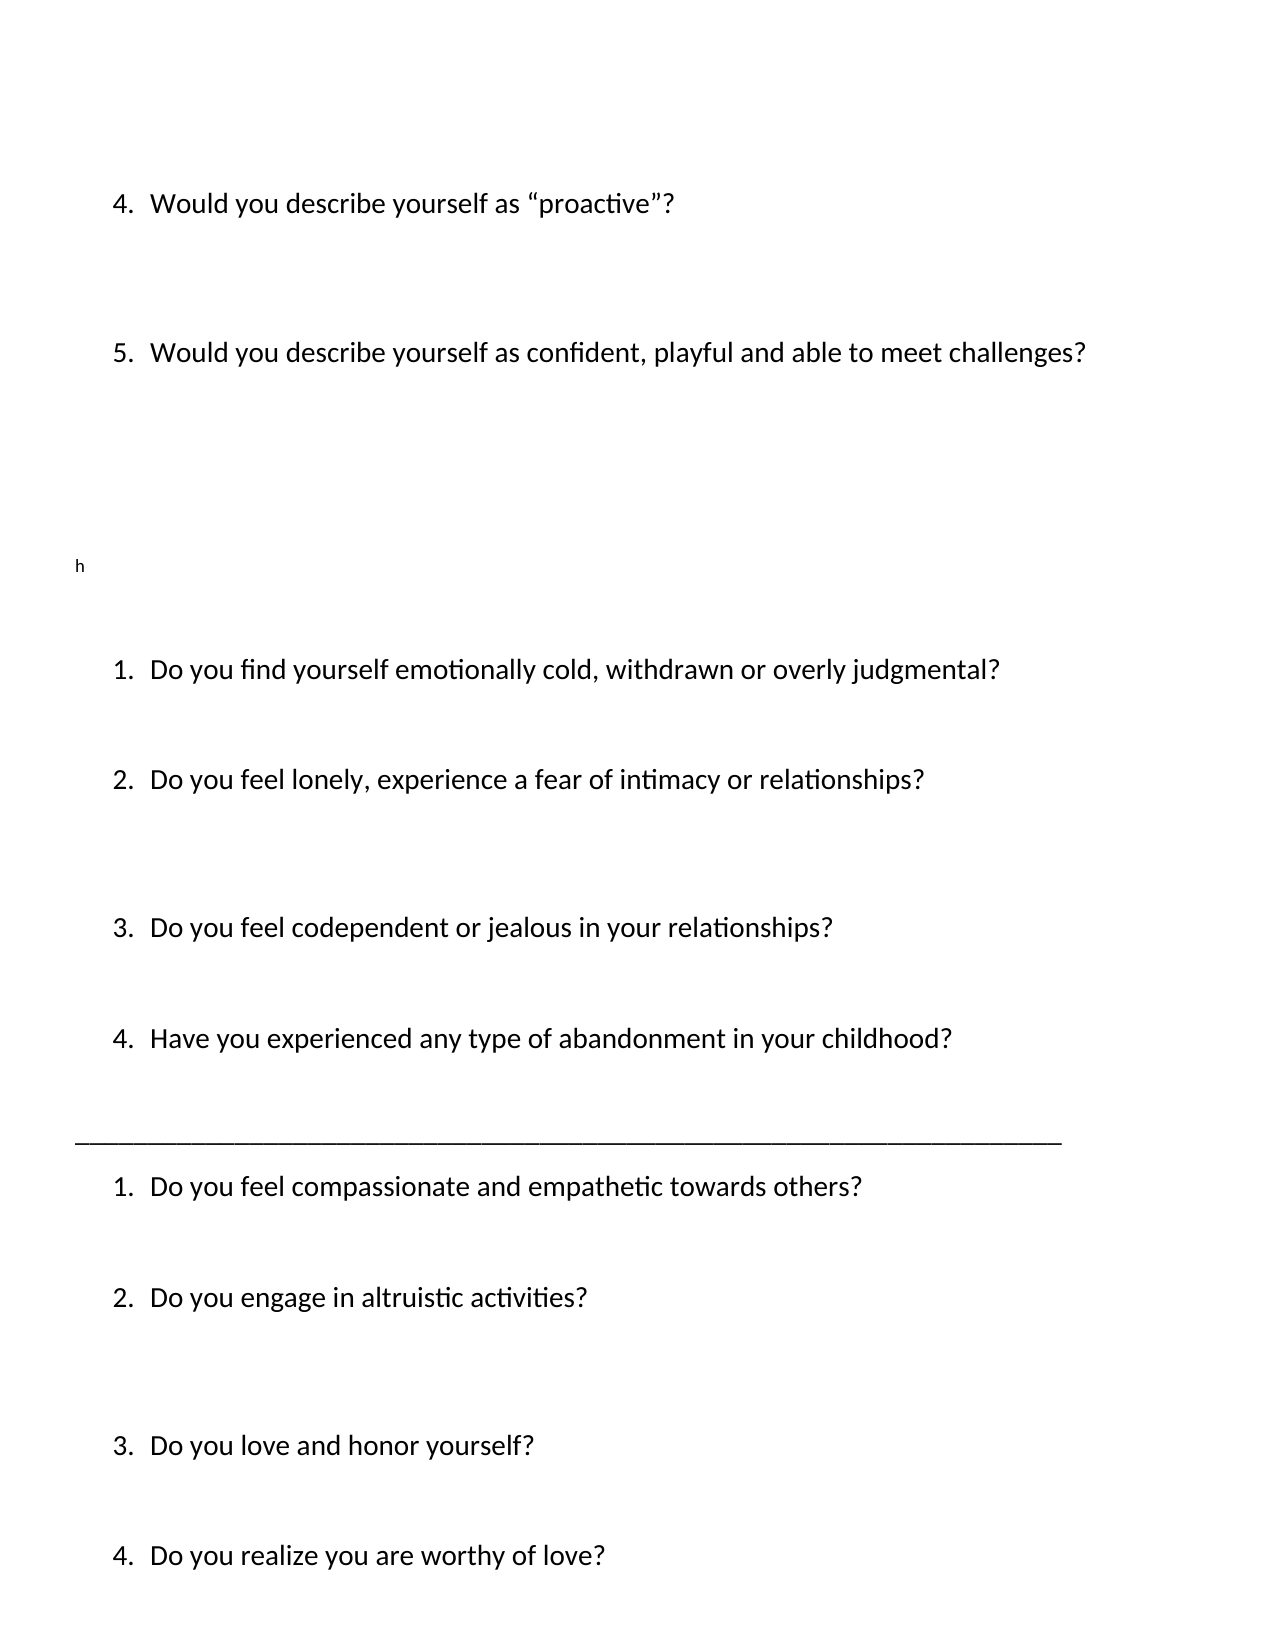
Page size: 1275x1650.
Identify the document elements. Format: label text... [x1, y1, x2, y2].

list Do you realize you are worthy of love? [112, 1537, 1200, 1573]
list Do you find yourself emotionally cold, withdrawn or overly judgmental? [112, 651, 1200, 686]
list Have you experienced any type of abandonment in your childhood? [112, 1020, 1200, 1055]
list Do you engage in altruistic activities? [112, 1279, 1200, 1314]
list Do you feel compassionate and empathetic towards others? [112, 1168, 1200, 1204]
text h [75, 554, 1200, 577]
text ____________________________________________________________________ [75, 1113, 1200, 1149]
list Do you love and honor yourself? [112, 1427, 1200, 1463]
list Would you describe yourself as confident, playful and able to meet challenges? [112, 334, 1200, 369]
list Do you feel lonely, experience a fear of intimacy or relationships? [112, 761, 1200, 797]
list Do you feel codependent or jealous in your relationships? [112, 909, 1200, 945]
list Would you describe yourself as “proactive”? [112, 185, 1200, 221]
